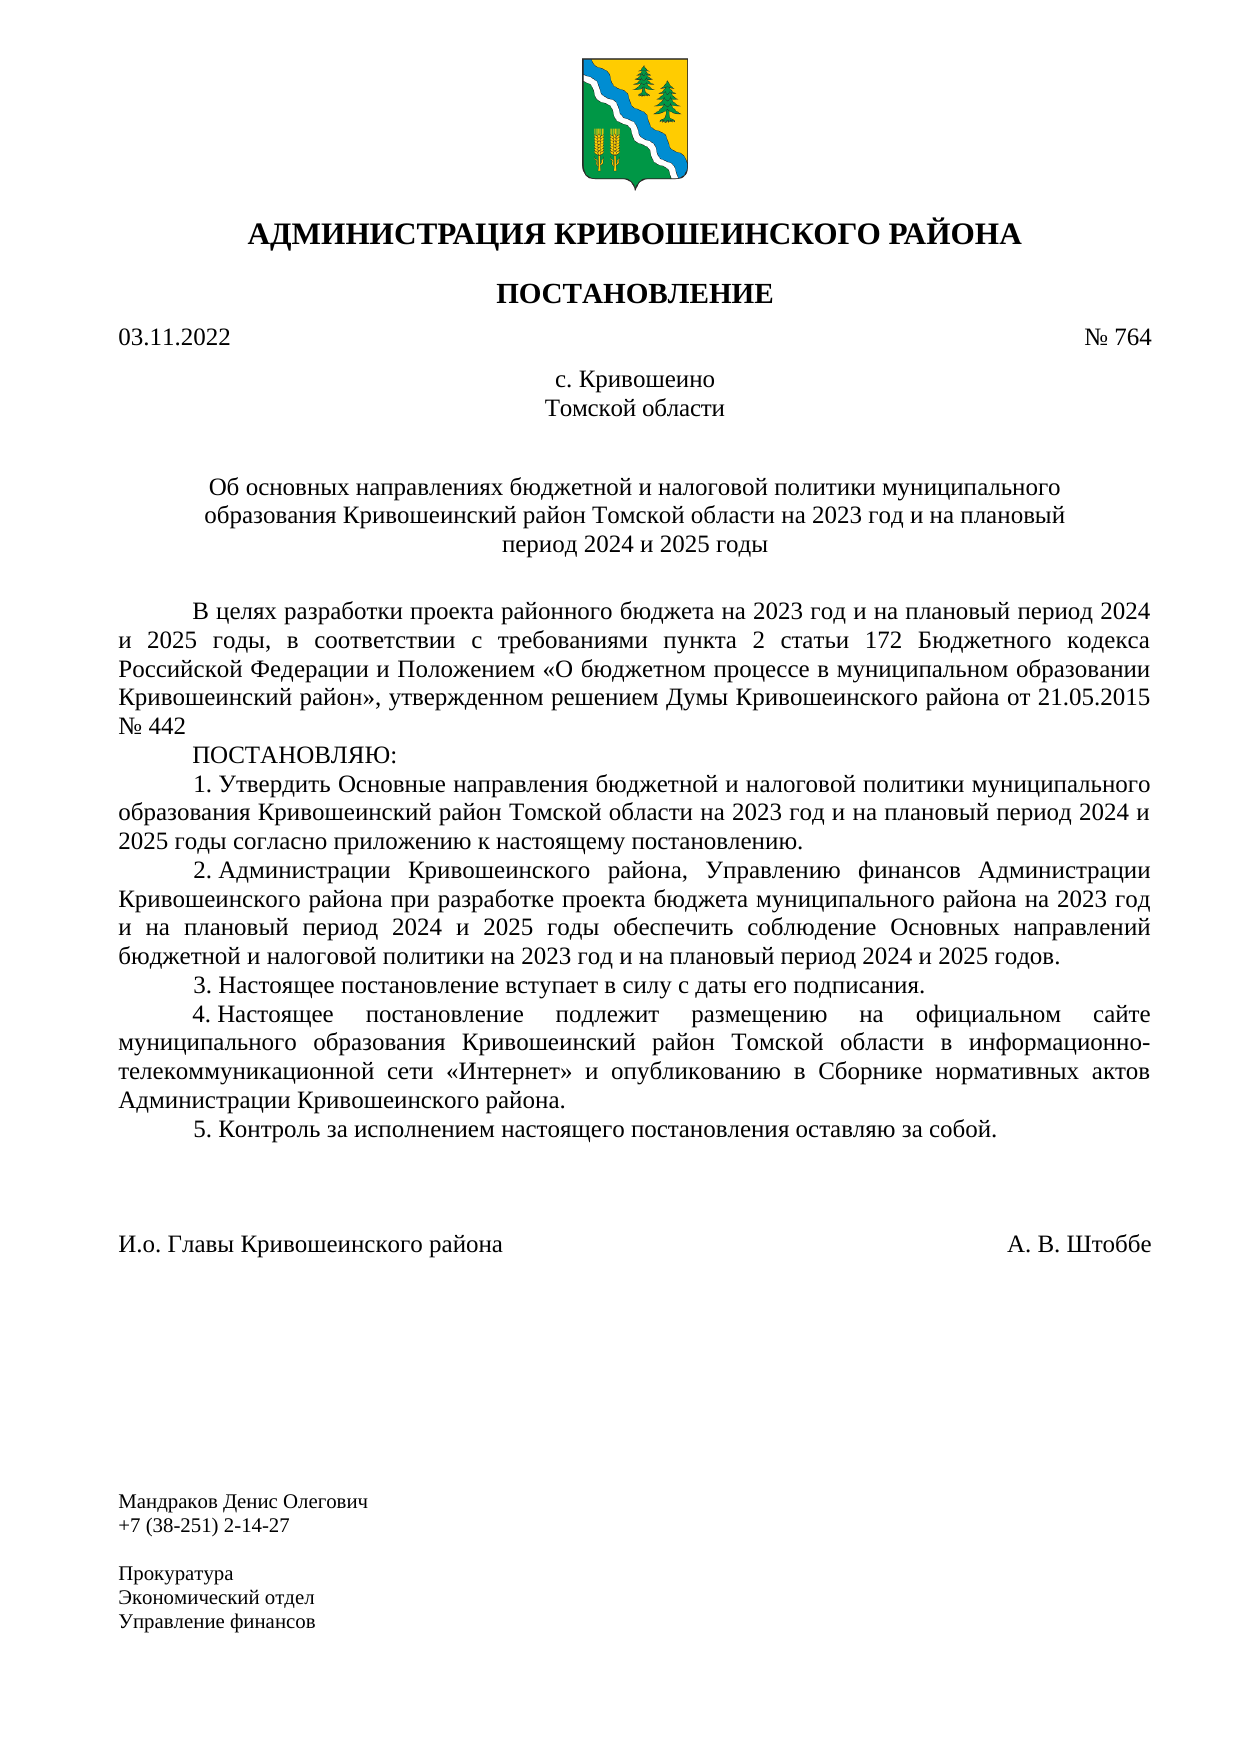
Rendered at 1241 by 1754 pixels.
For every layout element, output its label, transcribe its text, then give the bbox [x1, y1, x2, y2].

text ПОСТАНОВЛЯЮ: [118, 740, 1152, 769]
text В целях разработки проекта районного бюджета на 2023 год и на плановый период 2024 и 2025 годы, в соответствии с требованиями пункта 2 статьи 172 Бюджетного кодекса Российской Федерации и Положением «О бюджетном процессе в муниципальном образовании Кривошеинский район», утвержденном решением Думы Кривошеинского района от 21.05.2015 № 442 [118, 596, 1152, 740]
text 5. Контроль за исполнением настоящего постановления оставляю за собой. [118, 1114, 1152, 1142]
text +7 (38-251) 2-14-27 [118, 1513, 1152, 1537]
table_header 03.11.2022 [107, 323, 635, 352]
table_header № 764 [635, 323, 1163, 352]
table_header И.о. Главы Кривошеинского района [107, 1229, 635, 1258]
text 3. Настоящее постановление вступает в силу с даты его подписания. [118, 970, 1152, 999]
subtitle АДМИНИСТРАЦИЯ КРИВОШЕИНСКОГО РАЙОНА [118, 215, 1152, 251]
text 4. Настоящее постановление подлежит размещению на официальном сайте муниципального образования Кривошеинский район Томской области в информационно-телекоммуникационной сети «Интернет» и опубликованию в Сборнике нормативных актов Администрации Кривошеинского района. [118, 999, 1152, 1114]
text 1. Утвердить Основные направления бюджетной и налоговой политики муниципального образования Кривошеинский район Томской области на 2023 год и на плановый период 2024 и 2025 годы согласно приложению к настоящему постановлению. [118, 769, 1152, 855]
text Управление финансов [118, 1609, 1152, 1633]
text Об основных направлениях бюджетной и налоговой политики муниципального образования Кривошеинский район Томской области на 2023 год и на плановый период 2024 и 2025 годы [177, 472, 1092, 559]
table_header А. В. Штоббе [635, 1229, 1163, 1258]
picture [582, 58, 688, 191]
text Мандраков Денис Олегович [118, 1489, 1152, 1513]
text ПОСТАНОВЛЕНИЕ [118, 276, 1152, 310]
text Экономический отдел [118, 1585, 1152, 1609]
text Томской области [118, 393, 1152, 422]
text с. Кривошеино [118, 364, 1152, 393]
text 2. Администрации Кривошеинского района, Управлению финансов Администрации Кривошеинского района при разработке проекта бюджета муниципального района на 2023 год и на плановый период 2024 и 2025 годы обеспечить соблюдение Основных направлений бюджетной и налоговой политики на 2023 год и на плановый период 2024 и 2025 годов. [118, 855, 1152, 970]
text Прокуратура [118, 1561, 1152, 1585]
